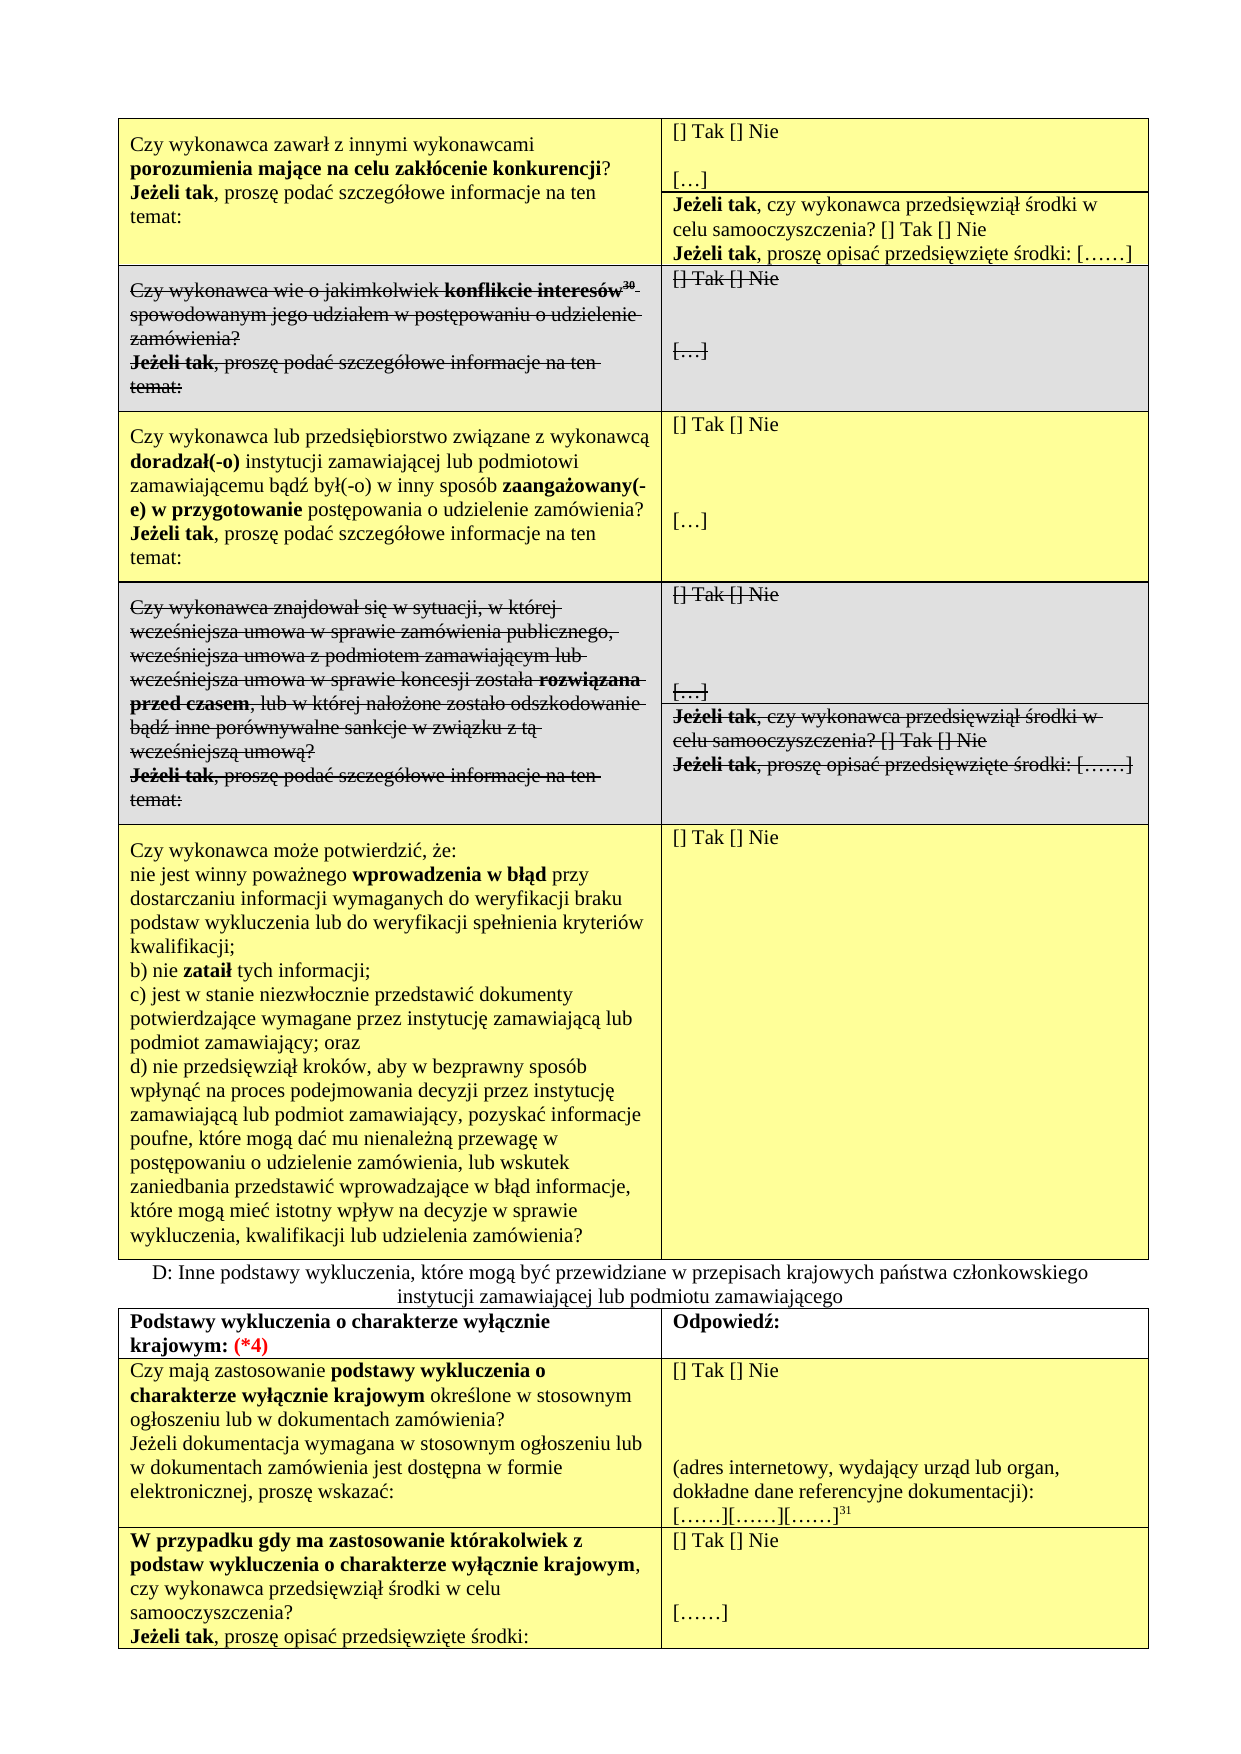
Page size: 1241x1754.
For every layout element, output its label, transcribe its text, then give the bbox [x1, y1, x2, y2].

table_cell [662, 193, 1148, 264]
table_cell Czy wykonawca lub przedsiębiorstwo związane z wykonawcą doradzał(-o) instytucji zamawiającej lub podmiotowi zamawiającemu bądź był(-o) w inny sposób zaangażowany(-e) w przygotowanie postępowania o udzielenie zamówienia? Jeżeli tak, proszę podać szczegółowe informacje na ten temat: [119, 412, 661, 581]
table_cell Jeżeli tak, czy wykonawca przedsięwziął środki w celu samooczyszczenia? [] Tak [] Nie Jeżeli tak, proszę opisać przedsięwzięte środki: [……] [662, 704, 1148, 824]
table_cell [] Tak [] Nie [……] [662, 1528, 1148, 1648]
table_cell Czy wykonawca wie o jakimkolwiek konflikcie interesów spowodowanym jego udziałem w postępowaniu o udzielenie zamówienia? Jeżeli tak, proszę podać szczegółowe informacje na ten temat: [119, 266, 661, 411]
table_cell W przypadku gdy ma zastosowanie którakolwiek z podstaw wykluczenia o charakterze wyłącznie krajowym, czy wykonawca przedsięwziął środki w celu samooczyszczenia? Jeżeli tak, proszę opisać przedsięwzięte środki: [119, 1528, 661, 1648]
table_cell [] Tak [] Nie […] [662, 266, 1148, 411]
table_cell Czy wykonawca znajdował się w sytuacji, w której wcześniejsza umowa w sprawie zamówienia publicznego, wcześniejsza umowa z podmiotem zamawiającym lub wcześniejsza umowa w sprawie koncesji została rozwiązana przed czasem, lub w której nałożone zostało odszkodowanie bądź inne porównywalne sankcje w związku z tą wcześniejszą umową? Jeżeli tak, proszę podać szczegółowe informacje na ten temat: [119, 583, 661, 824]
text D: Inne podstawy wykluczenia, które mogą być przewidziane w przepisach krajowych państwa członkowskiego instytucji zamawiającej lub podmiotu zamawiającego [118, 1260, 1122, 1308]
table_cell Czy wykonawca zawarł z innymi wykonawcami porozumienia mające na celu zakłócenie konkurencji? Jeżeli tak, proszę podać szczegółowe informacje na ten temat: [119, 119, 661, 264]
table_cell Czy wykonawca może potwierdzić, że: nie jest winny poważnego wprowadzenia w błąd przy dostarczaniu informacji wymaganych do weryfikacji braku podstaw wykluczenia lub do weryfikacji spełnienia kryteriów kwalifikacji; b) nie zataił tych informacji; c) jest w stanie niezwłocznie przedstawić dokumenty potwierdzające wymagane przez instytucję zamawiającą lub podmiot zamawiający; oraz d) nie przedsięwziął kroków, aby w bezprawny sposób wpłynąć na proces podejmowania decyzji przez instytucję zamawiającą lub podmiot zamawiający, pozyskać informacje poufne, które mogą dać mu nienależną przewagę w postępowaniu o udzielenie zamówienia, lub wskutek zaniedbania przedstawić wprowadzające w błąd informacje, które mogą mieć istotny wpływ na decyzje w sprawie wykluczenia, kwalifikacji lub udzielenia zamówienia? [119, 825, 661, 1259]
table_cell [] Tak [] Nie [662, 825, 1148, 1259]
table_cell [] Tak [] Nie (adres internetowy, wydający urząd lub organ, dokładne dane referencyjne dokumentacji): [……][……][……] [662, 1359, 1148, 1527]
table_header Odpowiedź: [662, 1309, 1148, 1357]
table_cell [] Tak [] Nie […] [662, 583, 1148, 703]
table_cell [] Tak [] Nie […] [662, 119, 1148, 191]
table_cell [] Tak [] Nie […] [662, 412, 1148, 581]
table_cell Czy mają zastosowanie podstawy wykluczenia o charakterze wyłącznie krajowym określone w stosownym ogłoszeniu lub w dokumentach zamówienia? Jeżeli dokumentacja wymagana w stosownym ogłoszeniu lub w dokumentach zamówienia jest dostępna w formie elektronicznej, proszę wskazać: [119, 1359, 661, 1527]
table_header Podstawy wykluczenia o charakterze wyłącznie krajowym: (*4) [119, 1309, 661, 1357]
